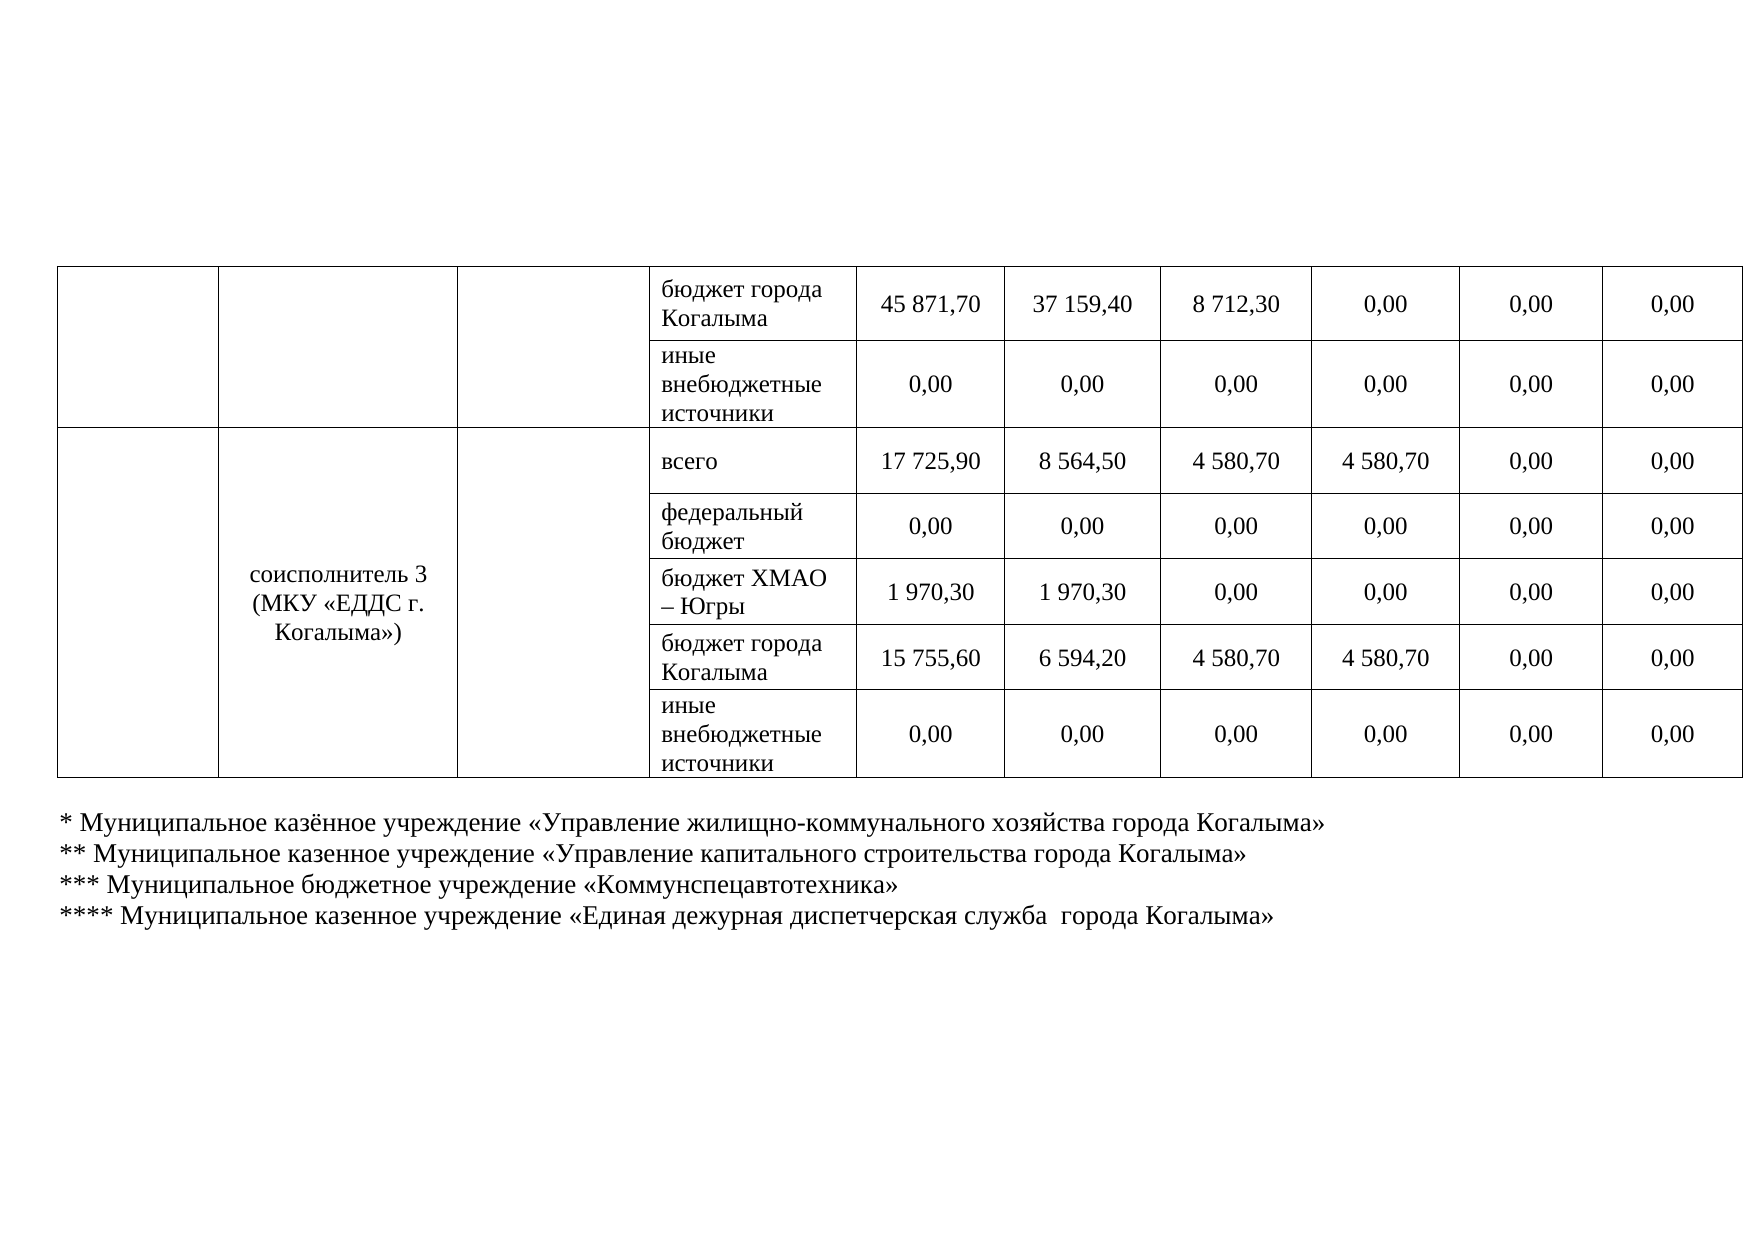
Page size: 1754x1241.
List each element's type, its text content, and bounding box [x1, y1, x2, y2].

text *** Муниципальное бюджетное учреждение «Коммунспецавтотехника» [59, 868, 1695, 899]
table_cell 0,00 [1603, 559, 1742, 624]
table_cell соисполнитель 3 (МКУ «ЕДДС г. Когалыма») [219, 428, 457, 777]
table_cell 0,00 [1603, 341, 1742, 427]
table_cell бюджет города Когалыма [650, 267, 856, 339]
text * Муниципальное казённое учреждение «Управление жилищно-коммунального хозяйства города Когалыма» [59, 806, 1695, 837]
table_cell 0,00 [1603, 494, 1742, 558]
table_cell 37 159,40 [1005, 267, 1160, 339]
table_cell 4 580,70 [1312, 428, 1459, 492]
table_cell 0,00 [1603, 625, 1742, 689]
table_cell 15 755,60 [857, 625, 1004, 689]
table_cell 0,00 [857, 341, 1004, 427]
table_cell 45 871,70 [857, 267, 1004, 339]
table_cell 0,00 [857, 494, 1004, 558]
table_cell 0,00 [1161, 559, 1311, 624]
table_cell 0,00 [1312, 559, 1459, 624]
table_cell иные внебюджетные источники [650, 341, 856, 427]
table_cell 0,00 [1460, 559, 1602, 624]
table_cell 0,00 [1603, 690, 1742, 777]
table_cell 0,00 [1005, 494, 1160, 558]
table_cell 0,00 [1161, 341, 1311, 427]
table_cell 0,00 [1460, 690, 1602, 777]
table_cell 4 580,70 [1161, 625, 1311, 689]
table_cell бюджет ХМАО – Югры [650, 559, 856, 624]
table_cell 0,00 [1603, 267, 1742, 339]
table_cell 0,00 [1460, 267, 1602, 339]
table_cell 0,00 [857, 690, 1004, 777]
table_cell 0,00 [1312, 690, 1459, 777]
table_cell 0,00 [1161, 690, 1311, 777]
table_cell 1 970,30 [857, 559, 1004, 624]
table_cell федеральный бюджет [650, 494, 856, 558]
table_cell 0,00 [1603, 428, 1742, 492]
table_cell 17 725,90 [857, 428, 1004, 492]
table_cell 6 594,20 [1005, 625, 1160, 689]
table_cell 0,00 [1005, 690, 1160, 777]
table_cell 4 580,70 [1312, 625, 1459, 689]
table_cell иные внебюджетные источники [650, 690, 856, 777]
table_cell 8 564,50 [1005, 428, 1160, 492]
table_cell 0,00 [1460, 494, 1602, 558]
table_cell 0,00 [1460, 625, 1602, 689]
table_cell [458, 428, 649, 777]
table_cell бюджет города Когалыма [650, 625, 856, 689]
text ** Муниципальное казенное учреждение «Управление капитального строительства города Когалыма» [59, 837, 1695, 868]
text **** Муниципальное казенное учреждение «Единая дежурная диспетчерская служба города Когалыма» [59, 899, 1695, 930]
table_cell 0,00 [1161, 494, 1311, 558]
table_cell 0,00 [1312, 341, 1459, 427]
table_cell 0,00 [1460, 341, 1602, 427]
table_cell всего [650, 428, 856, 492]
table_cell 0,00 [1460, 428, 1602, 492]
table_cell 8 712,30 [1161, 267, 1311, 339]
table_cell 0,00 [1312, 494, 1459, 558]
table_cell 0,00 [1312, 267, 1459, 339]
table_cell 1 970,30 [1005, 559, 1160, 624]
table_cell [58, 428, 218, 777]
table_cell 0,00 [1005, 341, 1160, 427]
table_cell 4 580,70 [1161, 428, 1311, 492]
